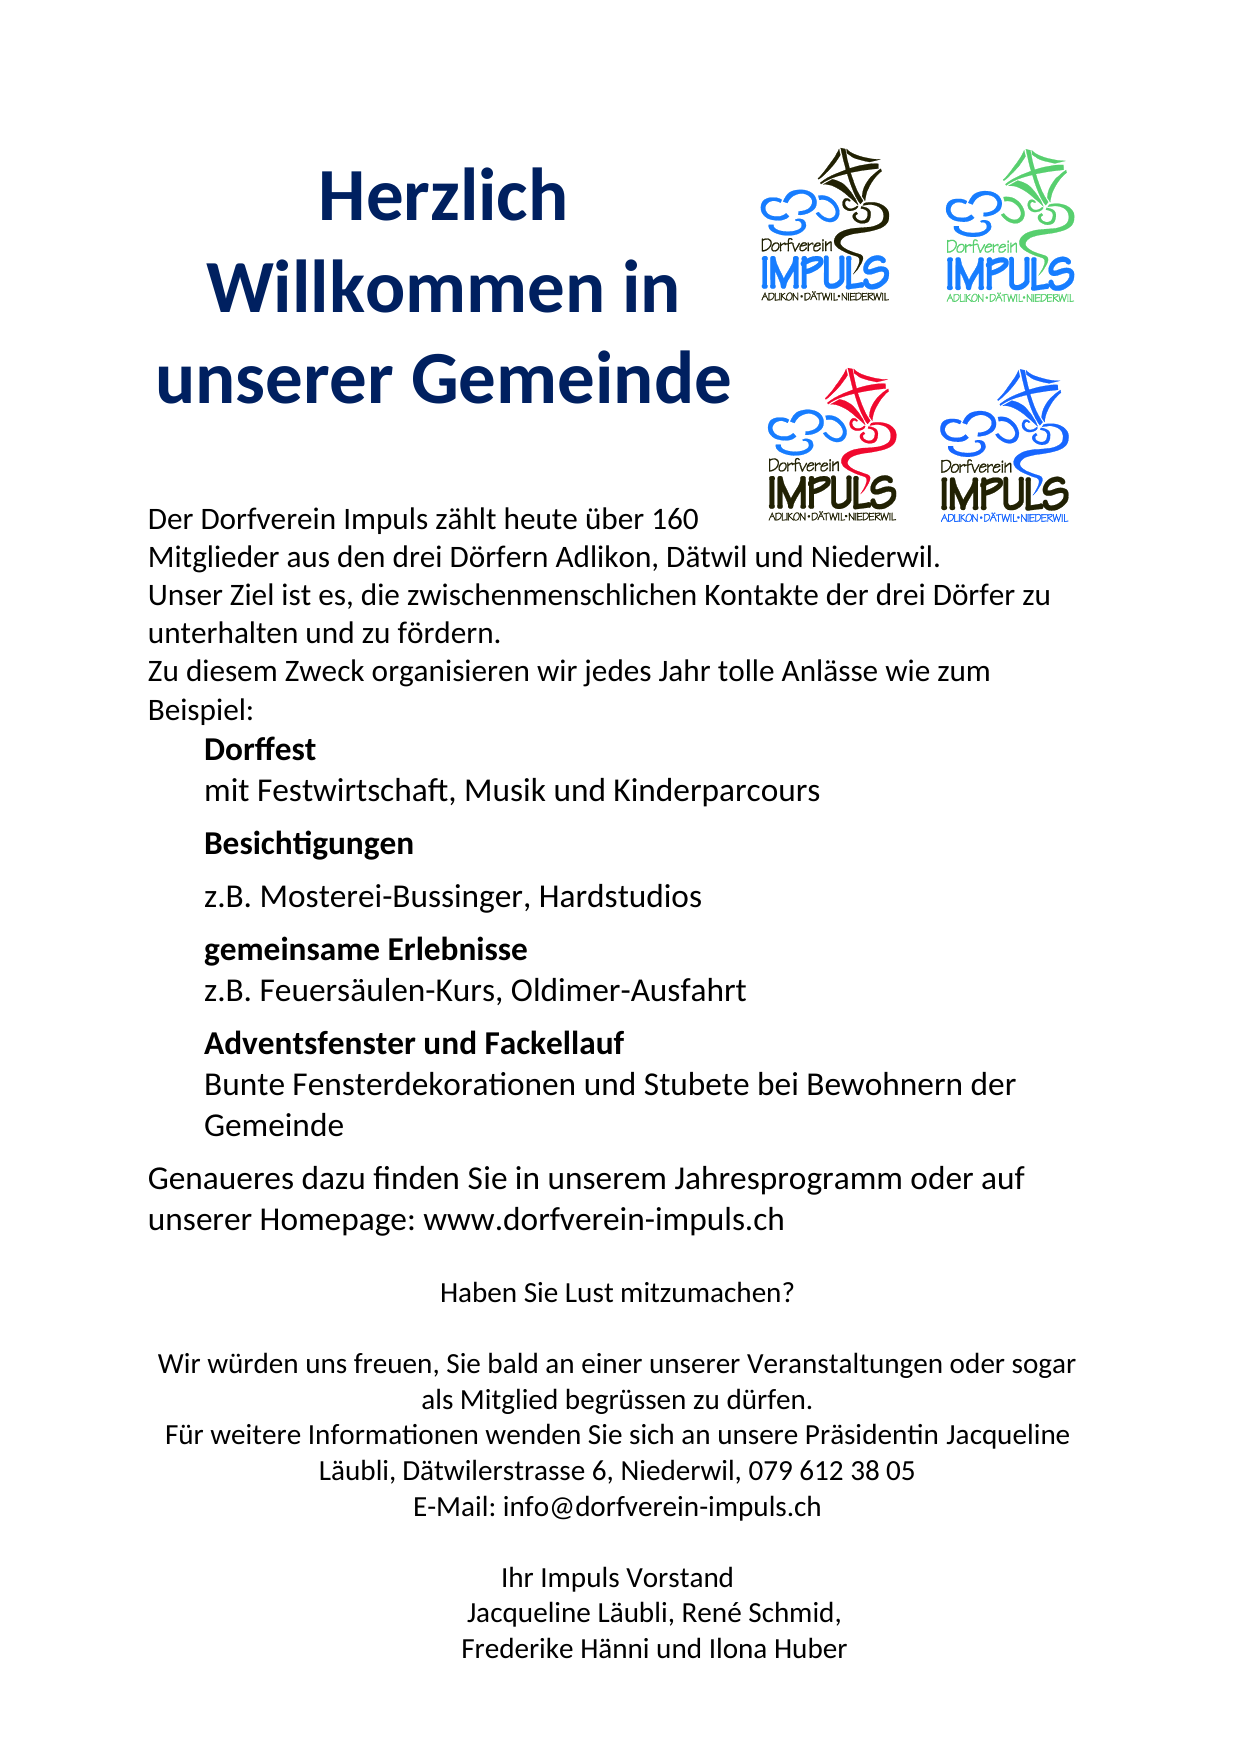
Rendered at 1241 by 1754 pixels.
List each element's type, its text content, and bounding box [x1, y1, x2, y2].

text Wir würden uns freuen, Sie bald an einer unserer Veranstaltungen oder sogar als Mitglied begrüssen zu dürfen. [148, 1345, 1087, 1416]
text Haben Sie Lust mitzumachen? [148, 1274, 1087, 1309]
text Dorffest [204, 728, 1087, 768]
text Herzlich Willkommen in unserer Gemeinde [148, 148, 1087, 422]
text z.B. Mosterei-Bussinger, Hardstudios [204, 875, 1087, 916]
text Für weitere Informationen wenden Sie sich an unsere Präsidentin Jacqueline Läubli, Dätwilerstrasse 6, Niederwil, 079 612 38 05 [148, 1416, 1087, 1488]
text Unser Ziel ist es, die zwischenmenschlichen Kontakte der drei Dörfer zu unterhalten und zu fördern. [148, 575, 1087, 652]
text Ihr Impuls Vorstand [148, 1559, 1087, 1594]
text Zu diesem Zweck organisieren wir jedes Jahr tolle Anlässe wie zum Beispiel: [148, 652, 1087, 728]
text E-Mail: info@dorfverein-impuls.ch [148, 1488, 1087, 1523]
text Bunte Fensterdekorationen und Stubete bei Bewohnern der Gemeinde [204, 1063, 1087, 1144]
text gemeinsame Erlebnisse [204, 928, 1087, 969]
text Jacqueline Läubli, René Schmid, [148, 1594, 1087, 1630]
text mit Festwirtschaft, Musik und Kinderparcours [204, 768, 1087, 809]
text Frederike Hänni und Ilona Huber [148, 1630, 1087, 1666]
text Adventsfenster und Fackellauf [204, 1022, 1087, 1063]
text Genaueres dazu finden Sie in unserem Jahresprogramm oder auf unserer Homepage: www.dorfverein-impuls.ch [148, 1157, 1087, 1238]
text Der Dorfverein Impuls zählt heute über 160 Mitglieder aus den drei Dörfern Adlikon, Dätwil und Niederwil. [148, 499, 1087, 575]
text Besichtigungen [204, 822, 1087, 862]
text z.B. Feuersäulen-Kurs, Oldimer-Ausfahrt [204, 969, 1087, 1010]
